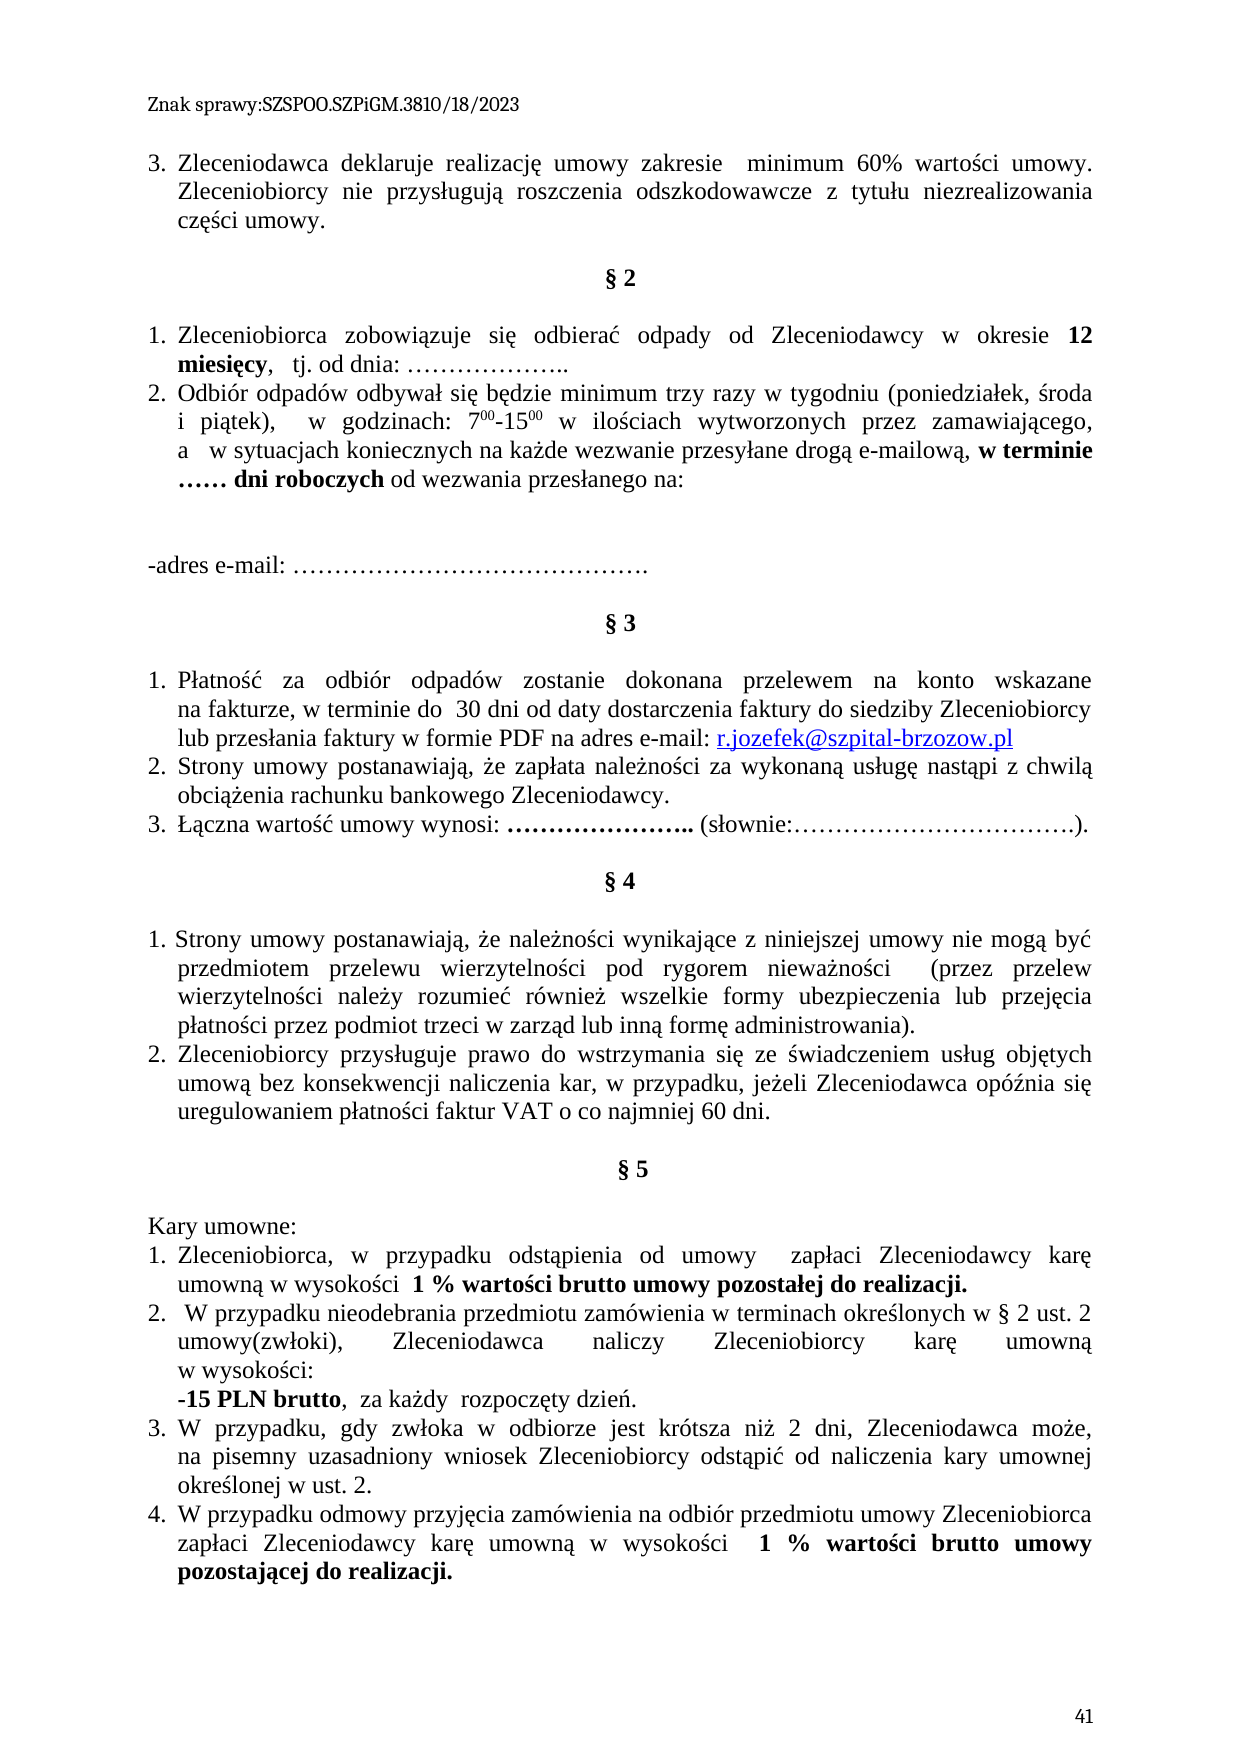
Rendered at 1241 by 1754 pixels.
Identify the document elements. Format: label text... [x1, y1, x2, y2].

list Zleceniobiorca, w przypadku odstąpienia od umowy zapłaci Zleceniodawcy karę umowną w wysokości 1 % wartości brutto umowy pozostałej do realizacji. [148, 1240, 1093, 1298]
text 2. Zleceniobiorcy przysługuje prawo do wstrzymania się ze świadczeniem usług objętych umową bez konsekwencji naliczenia kar, w przypadku, jeżeli Zleceniodawca opóźnia się uregulowaniem płatności faktur VAT o co najmniej 60 dni. [148, 1039, 1093, 1125]
list W przypadku odmowy przyjęcia zamówienia na odbiór przedmiotu umowy Zleceniobiorca zapłaci Zleceniodawcy karę umowną w wysokości 1 % wartości brutto umowy pozostającej do realizacji. [148, 1499, 1093, 1585]
text -15 PLN brutto, za każdy rozpoczęty dzień. [148, 1384, 1093, 1413]
text § 4 [148, 866, 1093, 895]
list Zleceniobiorca zobowiązuje się odbierać odpady od Zleceniodawcy w okresie 12 miesięcy, tj. od dnia: ……………….. [148, 320, 1093, 378]
list Odbiór odpadów odbywał się będzie minimum trzy razy w tygodniu (poniedziałek, środa i piątek), w godzinach: 700-1500 w ilościach wytworzonych przez zamawiającego, a w sytuacjach koniecznych na każde wezwanie przesyłane drogą e-mailową, w terminie …… dni roboczych od wezwania przesłanego na: [148, 378, 1093, 493]
list W przypadku nieodebrania przedmiotu zamówienia w terminach określonych w § 2 ust. 2 umowy(zwłoki), Zleceniodawca naliczy Zleceniobiorcy karę umowną w wysokości: [148, 1298, 1093, 1384]
list W przypadku, gdy zwłoka w odbiorze jest krótsza niż 2 dni, Zleceniodawca może, na pisemny uzasadniony wniosek Zleceniobiorcy odstąpić od naliczenia kary umownej określonej w ust. 2. [148, 1413, 1093, 1499]
list Łączna wartość umowy wynosi: ………………….. (słownie:…………………………….). [148, 809, 1093, 838]
text Kary umowne: [148, 1211, 1093, 1240]
text 1. Strony umowy postanawiają, że należności wynikające z niniejszej umowy nie mogą być przedmiotem przelewu wierzytelności pod rygorem nieważności (przez przelew wierzytelności należy rozumieć również wszelkie formy ubezpieczenia lub przejęcia płatności przez podmiot trzeci w zarząd lub inną formę administrowania). [148, 924, 1093, 1039]
list Strony umowy postanawiają, że zapłata należności za wykonaną usługę nastąpi z chwilą obciążenia rachunku bankowego Zleceniodawcy. [148, 751, 1093, 809]
text § 2 [148, 263, 1093, 291]
list Płatność za odbiór odpadów zostanie dokonana przelewem na konto wskazane na fakturze, w terminie do 30 dni od daty dostarczenia faktury do siedziby Zleceniobiorcy lub przesłania faktury w formie PDF na adres e-mail: r.jozefek@szpital-brzozow.pl [148, 665, 1093, 751]
text § 3 [148, 608, 1093, 636]
list Zleceniodawca deklaruje realizację umowy zakresie minimum 60% wartości umowy. Zleceniobiorcy nie przysługują roszczenia odszkodowawcze z tytułu niezrealizowania części umowy. [148, 148, 1093, 234]
text § 5 [148, 1154, 1093, 1183]
text -adres e-mail: ……………………………………. [148, 550, 1093, 579]
